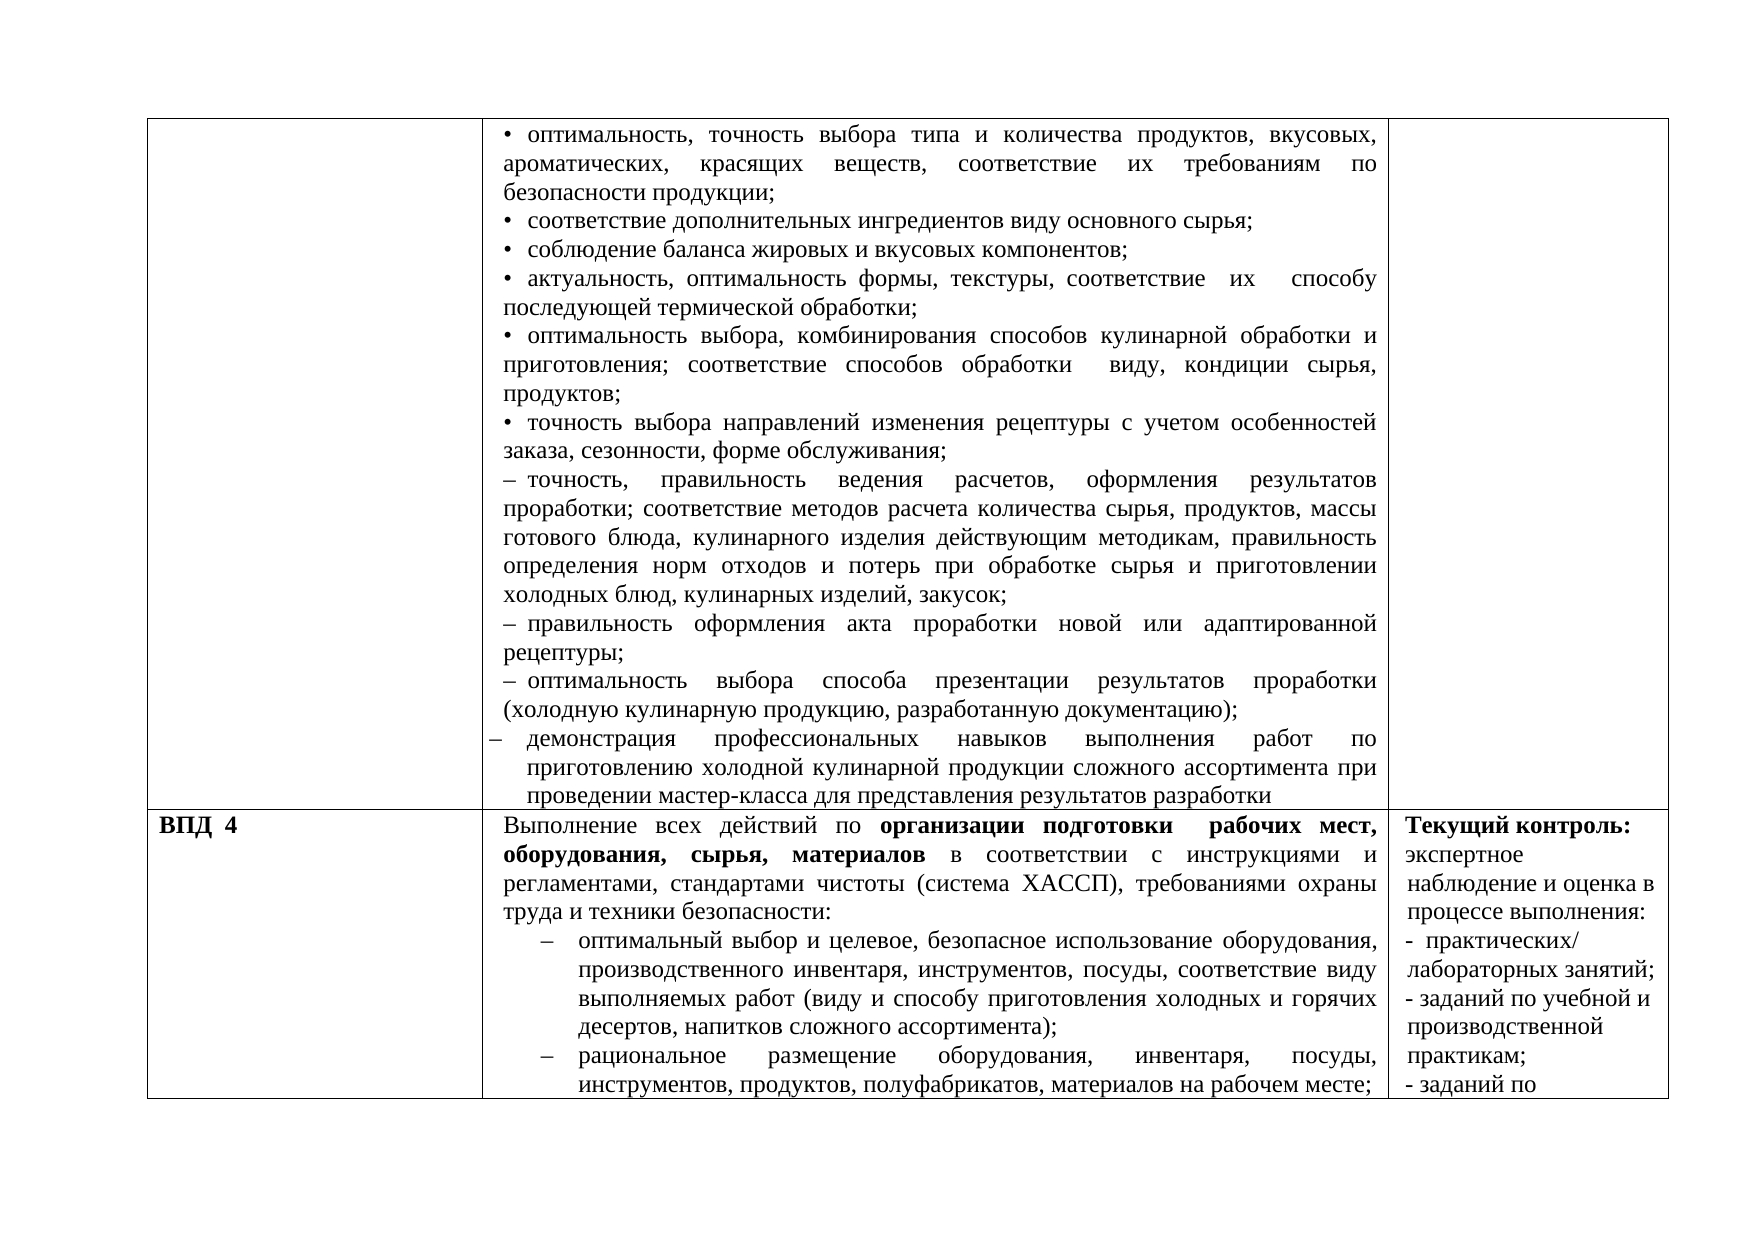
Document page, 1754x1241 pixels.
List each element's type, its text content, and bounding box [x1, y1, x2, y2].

table_cell [148, 119, 482, 809]
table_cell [483, 810, 1388, 1098]
table_cell [1389, 119, 1668, 809]
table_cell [483, 119, 1388, 809]
table_cell ВПД 4 [148, 810, 482, 1098]
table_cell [1389, 810, 1668, 1098]
